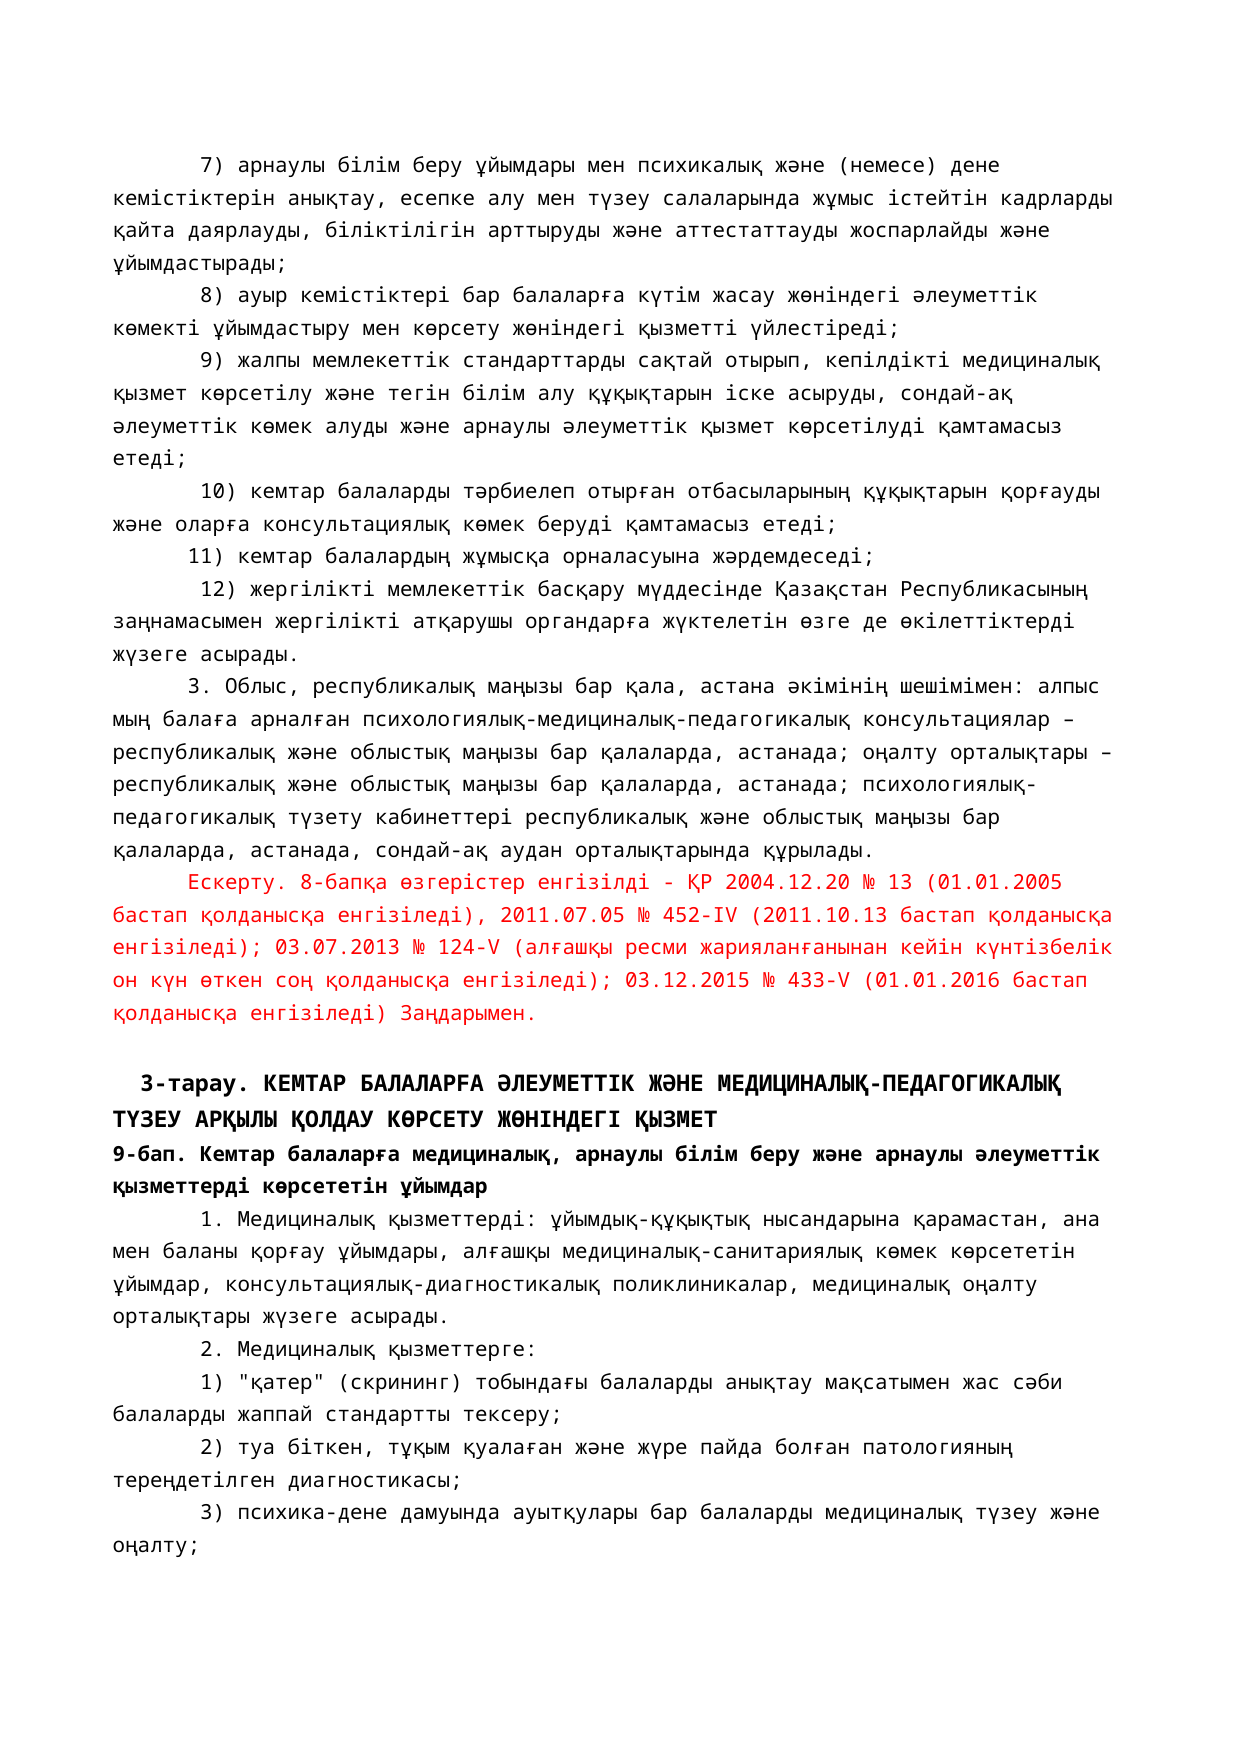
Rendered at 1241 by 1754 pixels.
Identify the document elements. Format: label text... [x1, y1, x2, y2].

text 9-бап. Кемтар балаларға медициналық, арнаулы бiлiм беру және арнаулы әлеуметтiк қызметтердi көрсететiн ұйымдар [112, 1139, 1128, 1200]
text 1) "қатер" (скрининг) тобындағы балаларды анықтау мақсатымен жас сәби балаларды жаппай стандартты тексеру; [112, 1367, 1128, 1428]
text 11) кемтар балалардың жұмысқа орналасуына жәрдемдеседi; [112, 541, 1128, 570]
text 3. Облыс, республикалық маңызы бар қала, астана әкiмiнiң шешiмiмен: алпыс мың балаға арналған психологиялық-медициналық-педагогикалық консультациялар – республикалық және облыстық маңызы бар қалаларда, астанада; оңалту орталықтары – республикалық және облыстық маңызы бар қалаларда, астанада; психологиялық-педагогикалық түзету кабинеттерi республикалық және облыстық маңызы бар қалаларда, астанада, сондай-ақ аудан орталықтарында құрылады. [112, 672, 1128, 863]
text 9) жалпы мемлекеттiк стандарттарды сақтай отырып, кепiлдiктi медициналық қызмет көрсетiлу және тегiн бiлiм алу құқықтарын iске асыруды, сондай-ақ әлеуметтiк көмек алуды және арнаулы әлеуметтiк қызмет көрсетiлудi қамтамасыз етедi; [112, 346, 1128, 472]
text 3-тарау. КЕМТАР БАЛАЛАРFА ӘЛЕУМЕТТIК ЖӘНЕ МЕДИЦИНАЛЫҚ-ПЕДАГОГИКАЛЫҚ ТҮЗЕУ АРҚЫЛЫ ҚОЛДАУ КӨРСЕТУ ЖӨНIНДЕГI ҚЫЗМЕТ [112, 1067, 1128, 1134]
text 12) жергілікті мемлекеттік басқару мүддесінде Қазақстан Республикасының заңнамасымен жергілікті атқарушы органдарға жүктелетін өзге де өкілеттіктерді жүзеге асырады. [112, 574, 1128, 667]
text 2. Медициналық қызметтерге: [112, 1334, 1128, 1363]
text Ескерту. 8-бапқа өзгерістер енгізілді - ҚР 2004.12.20 № 13 (01.01.2005 бастап қолданысқа енгiзiледi), 2011.07.05 № 452-IV (2011.10.13 бастап қолданысқа енгізіледі); 03.07.2013 № 124-V (алғашқы ресми жарияланғанынан кейін күнтізбелік он күн өткен соң қолданысқа енгізіледі); 03.12.2015 № 433-V (01.01.2016 бастап қолданысқа енгізіледі) Заңдарымен. [112, 867, 1128, 1062]
text 3) психика-дене дамуында ауытқулары бар балаларды медициналық түзеу және оңалту; [112, 1497, 1128, 1558]
text 8) ауыр кемiстiктерi бар балаларға күтiм жасау жөнiндегi әлеуметтiк көмектi ұйымдастыру мен көрсету жөнiндегi қызметтi үйлестiредi; [112, 280, 1128, 341]
text 10) кемтар балаларды тәрбиелеп отырған отбасыларының құқықтарын қорғауды және оларға консультациялық көмек берудi қамтамасыз етедi; [112, 476, 1128, 537]
text 1. Медициналық қызметтердi: ұйымдық-құқықтық нысандарына қарамастан, ана мен баланы қорғау ұйымдары, алғашқы медициналық-санитариялық көмек көрсететiн ұйымдар, консультациялық-диагностикалық поликлиникалар, медициналық оңалту орталықтары жүзеге асырады. [112, 1204, 1128, 1330]
text 7) арнаулы бiлiм беру ұйымдары мен психикалық және (немесе) дене кемiстiктерiн анықтау, есепке алу мен түзеу салаларында жұмыс iстейтiн кадрларды қайта даярлауды, бiлiктiлiгiн арттыруды және аттестаттауды жоспарлайды және ұйымдастырады; [112, 150, 1128, 276]
text 2) туа бiткен, тұқым қуалаған және жүре пайда болған патологияның тереңдетiлген диагностикасы; [112, 1432, 1128, 1493]
